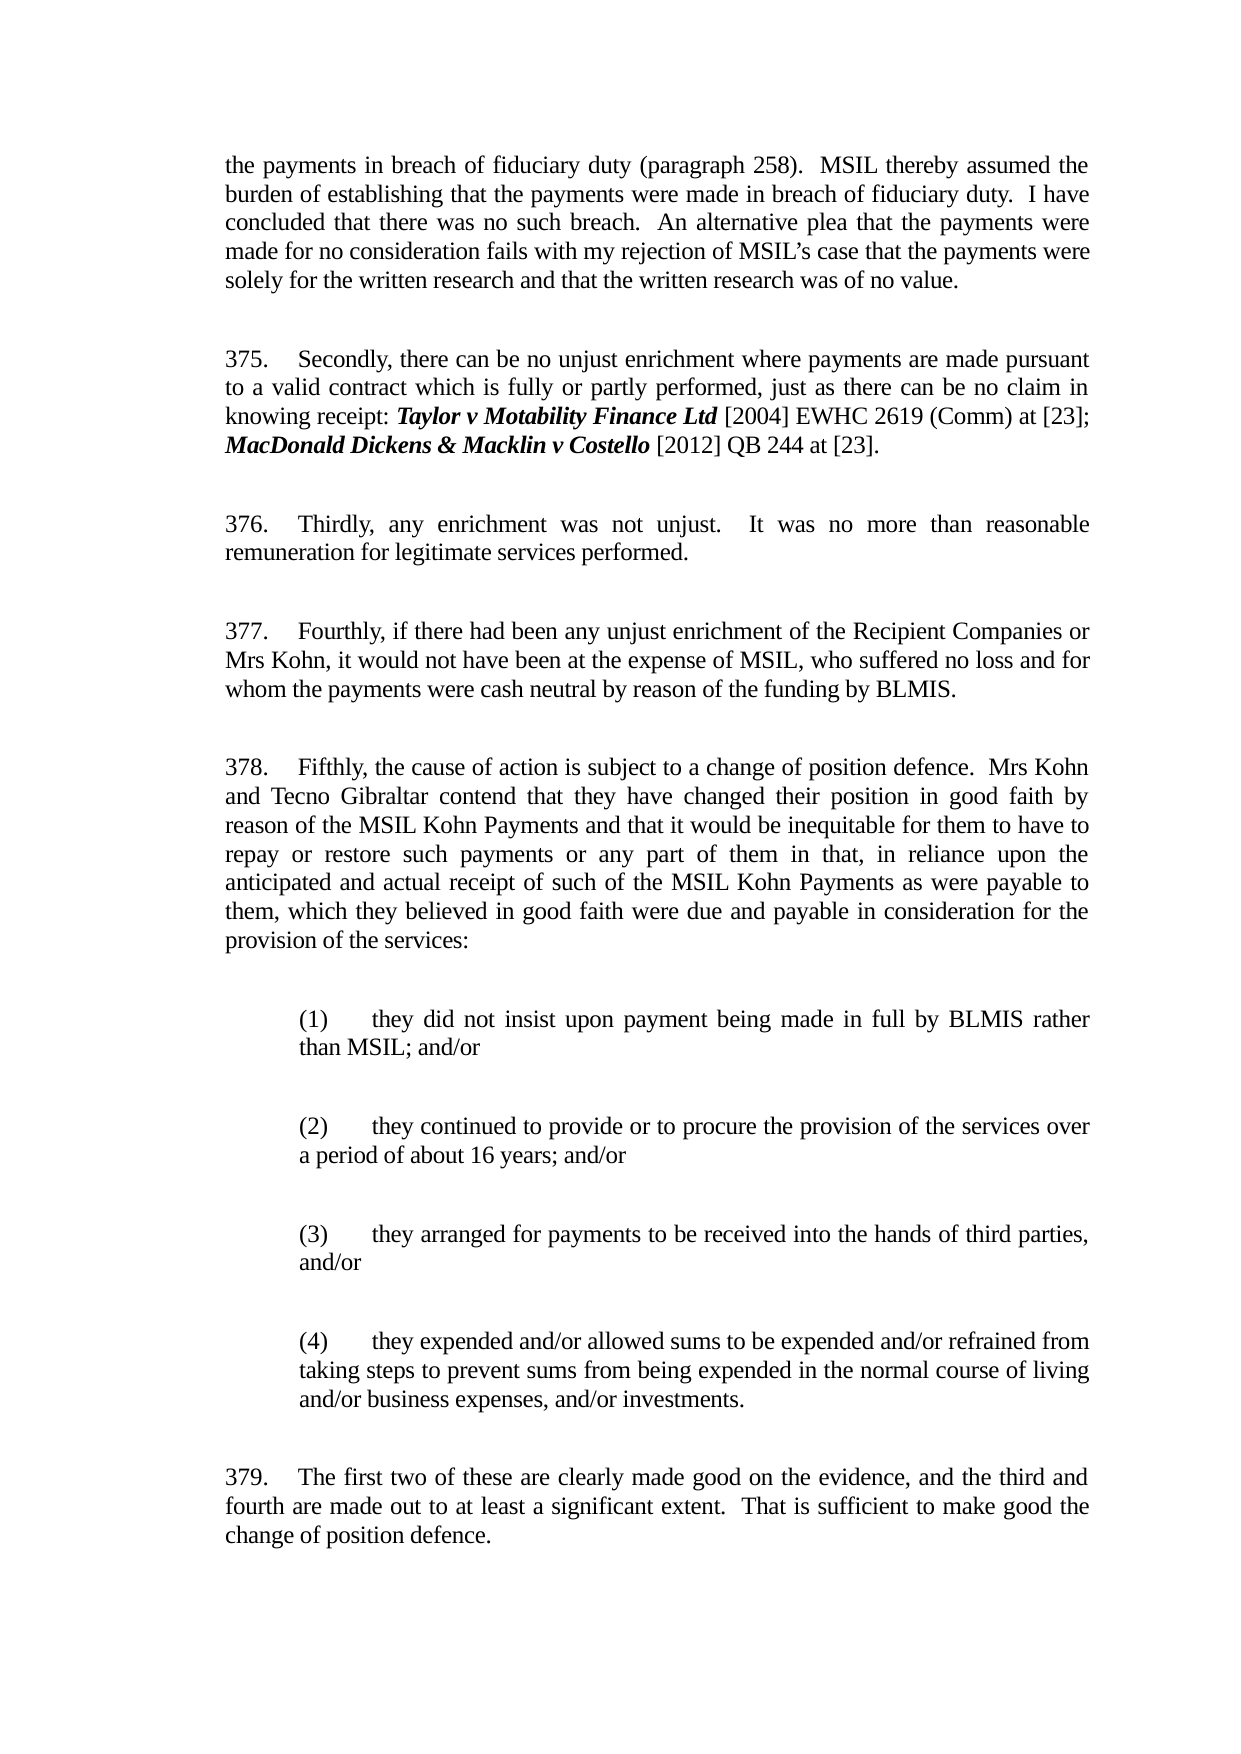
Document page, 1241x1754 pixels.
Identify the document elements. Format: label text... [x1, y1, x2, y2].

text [225, 150, 1090, 207]
text 376. Thirdly, any enrichment was not unjust. It was no more than reasonable remuneration for legitimate services performed. [225, 1119, 1090, 1176]
text 378. Fifthly, the cause of action is subject to a change of position defence. Mrs Kohn and Tecno Gibraltar contend that they have changed their position in good faith by reason of the MSIL Kohn Payments and that it would be inequitable for them to have to repay or restore such payments or any part of them in that, in reliance upon the anticipated and actual receipt of such of the MSIL Kohn Payments as were payable to them, which they believed in good faith were due and payable in consideration for the provision of the services: [225, 1362, 1090, 1564]
text 373. This is a common law claim for unjust enrichment. It again raises questions as to the extent to which Mrs Kohn beneficially received the payments, either through the Recipient Companies, or her daughter, as her agent or nominee; or by reason of onward payments. Again I can deal with the claim without the need to resolve the complex factual issues thereby raised. It fails for five reasons. [225, 336, 1090, 480]
text 375. Secondly, there can be no unjust enrichment where payments are made pursuant to a valid contract which is fully or partly performed, just as there can be no claim in knowing receipt: Taylor v Motability Finance Ltd [2004] EWHC 2619 (Comm) at [23]; MacDonald Dickens & Macklin v Costello [2012] QB 244 at [23]. [225, 954, 1090, 1069]
text Restitutionary claim [150, 257, 1090, 286]
text 377. Fourthly, if there had been any unjust enrichment of the Recipient Companies or Mrs Kohn, it would not have been at the expense of MSIL, who suffered no loss and for whom the payments were cash neutral by reason of the funding by BLMIS. [225, 1226, 1090, 1312]
text 374. First, in paragraph 178 of its written opening MSIL averred that the claim lay against the recipient of “misapplied” trust property, the misapplication arising by reason of the alleged breach by the directors of their fiduciary duties. The claim was at that time not clearly pleaded, but became the subject of subsequent amendment to the Points of Claim at paragraph 259AA(2) where again the allegation was of receipt of “misapplied monies”. The plea was based on the existing pleaded allegations “for the avoidance of doubt”, in which again the allegation of a restitutionary obligation in paragraph 259 was premised on receipt with knowledge that the directors were making the payments in breach of fiduciary duty (paragraph 258). MSIL thereby assumed the burden of establishing that the payments were made in breach of fiduciary duty. I have concluded that there was no such breach. An alternative plea that the payments were made for no consideration fails with my rejection of MSIL’s case that the payments were solely for the written research and that the written research was of no value. [225, 530, 1090, 904]
